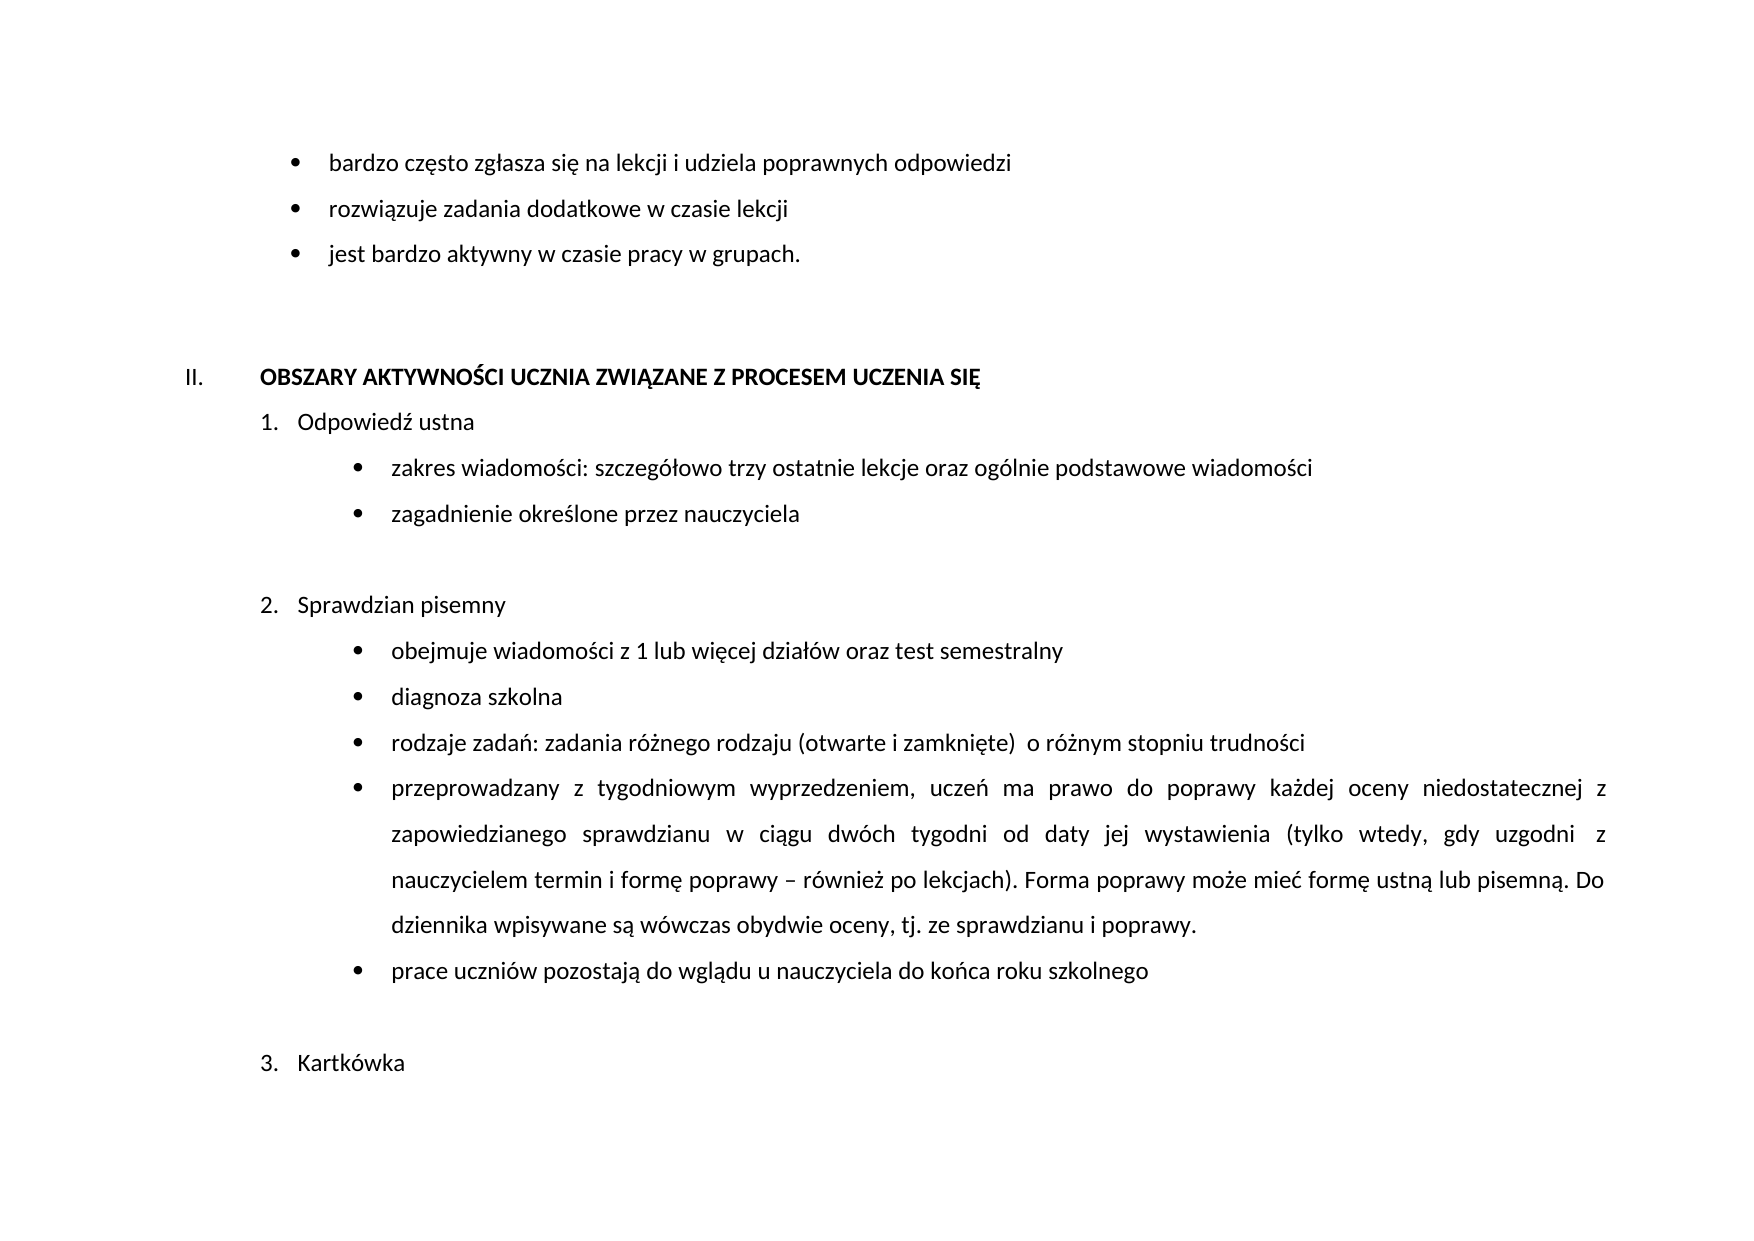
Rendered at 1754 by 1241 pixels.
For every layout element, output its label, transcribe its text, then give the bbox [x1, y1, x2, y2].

list rodzaje zadań: zadania różnego rodzaju (otwarte i zamknięte) o różnym stopniu trudności [354, 727, 1648, 757]
list Sprawdzian pisemny [260, 589, 1648, 620]
list diagnoza szkolna [354, 681, 1648, 712]
list zakres wiadomości: szczegółowo trzy ostatnie lekcje oraz ogólnie podstawowe wiadomości [354, 452, 1648, 483]
list jest bardzo aktywny w czasie pracy w grupach. [291, 238, 1648, 269]
list zagadnienie określone przez nauczyciela [354, 498, 1648, 528]
list Kartkówka [260, 1047, 1648, 1078]
list bardzo często zgłasza się na lekcji i udziela poprawnych odpowiedzi [291, 147, 1648, 177]
list prace uczniów pozostają do wglądu u nauczyciela do końca roku szkolnego [354, 956, 1648, 986]
list obejmuje wiadomości z 1 lub więcej działów oraz test semestralny [354, 635, 1648, 666]
subtitle OBSZARY AKTYWNOŚCI UCZNIA ZWIĄZANE Z PROCESEM UCZENIA SIĘ [185, 361, 1648, 391]
list rozwiązuje zadania dodatkowe w czasie lekcji [291, 193, 1648, 223]
list przeprowadzany z tygodniowym wyprzedzeniem, uczeń ma prawo do poprawy każdej oceny niedostatecznej z zapowiedzianego sprawdzianu w ciągu dwóch tygodni od daty jej wystawienia (tylko wtedy, gdy uzgodni z nauczycielem termin i formę poprawy – również po lekcjach). Forma poprawy może mieć formę ustną lub pisemną. Do dziennika wpisywane są wówczas obydwie oceny, tj. ze sprawdzianu i poprawy. [354, 772, 1606, 940]
list Odpowiedź ustna [260, 406, 1648, 437]
